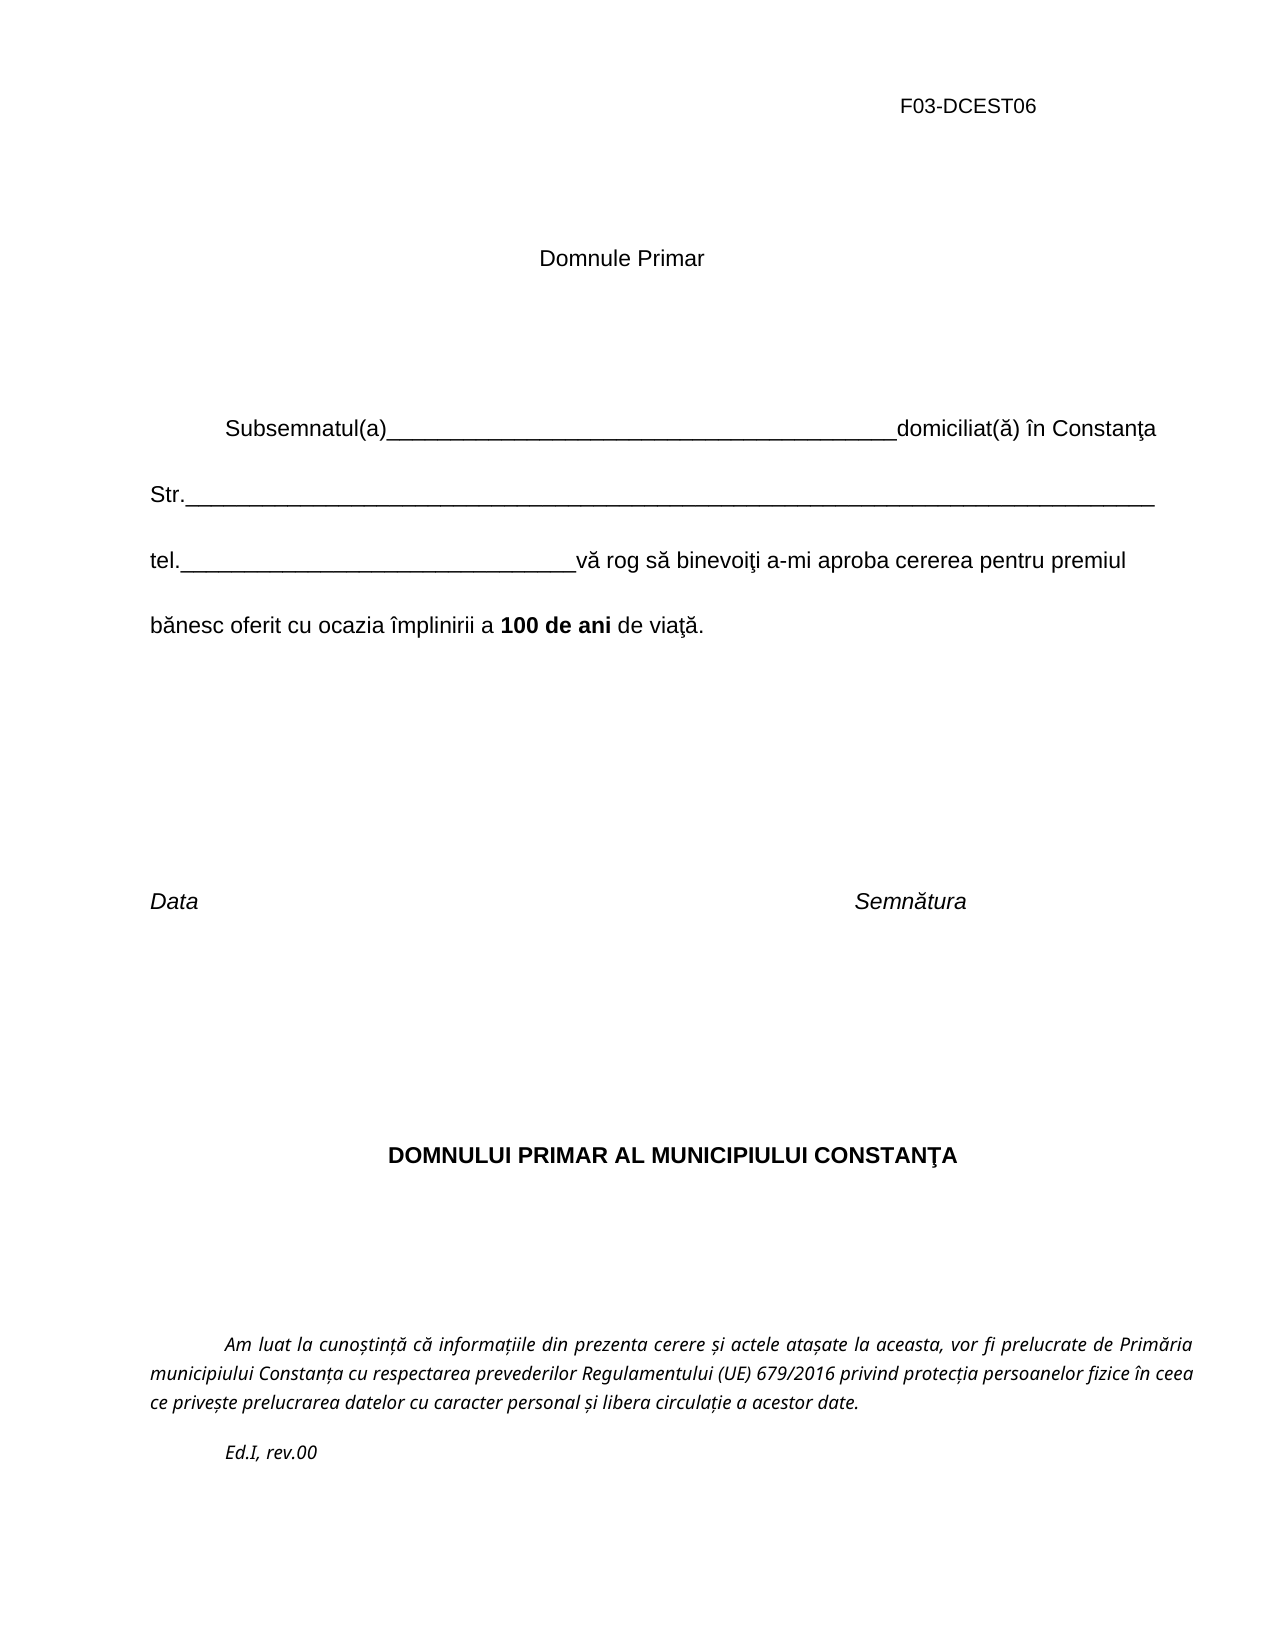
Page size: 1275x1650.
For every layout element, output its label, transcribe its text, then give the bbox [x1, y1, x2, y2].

subtitle F03-DCEST06 [375, 94, 1196, 118]
text Am luat la cunoştinţă că informaţiile din prezenta cerere şi actele ataşate la aceasta, vor fi prelucrate de Primăria municipiului Constanţa cu respectarea prevederilor Regulamentului (UE) 679/2016 privind protecţia persoanelor fizice în ceea ce priveşte prelucrarea datelor cu caracter personal şi libera circulaţie a acestor date. [150, 1331, 1196, 1415]
subtitle Domnule Primar [375, 245, 1196, 271]
subtitle Subsemnatul(a)________________________________________domiciliat(ă) în Constanţa Str.____________________________________________________________________________ [150, 415, 1196, 507]
text tel._______________________________vă rog să binevoiţi a-mi aproba cererea pentru premiul bănesc oferit cu ocazia împlinirii a 100 de ani de viaţă. [150, 547, 1196, 639]
subtitle DOMNULUI PRIMAR AL MUNICIPIULUI CONSTANŢA [150, 1142, 1196, 1168]
text Ed.I, rev.00 [150, 1439, 1196, 1465]
text Data Semnătura [150, 888, 1196, 914]
